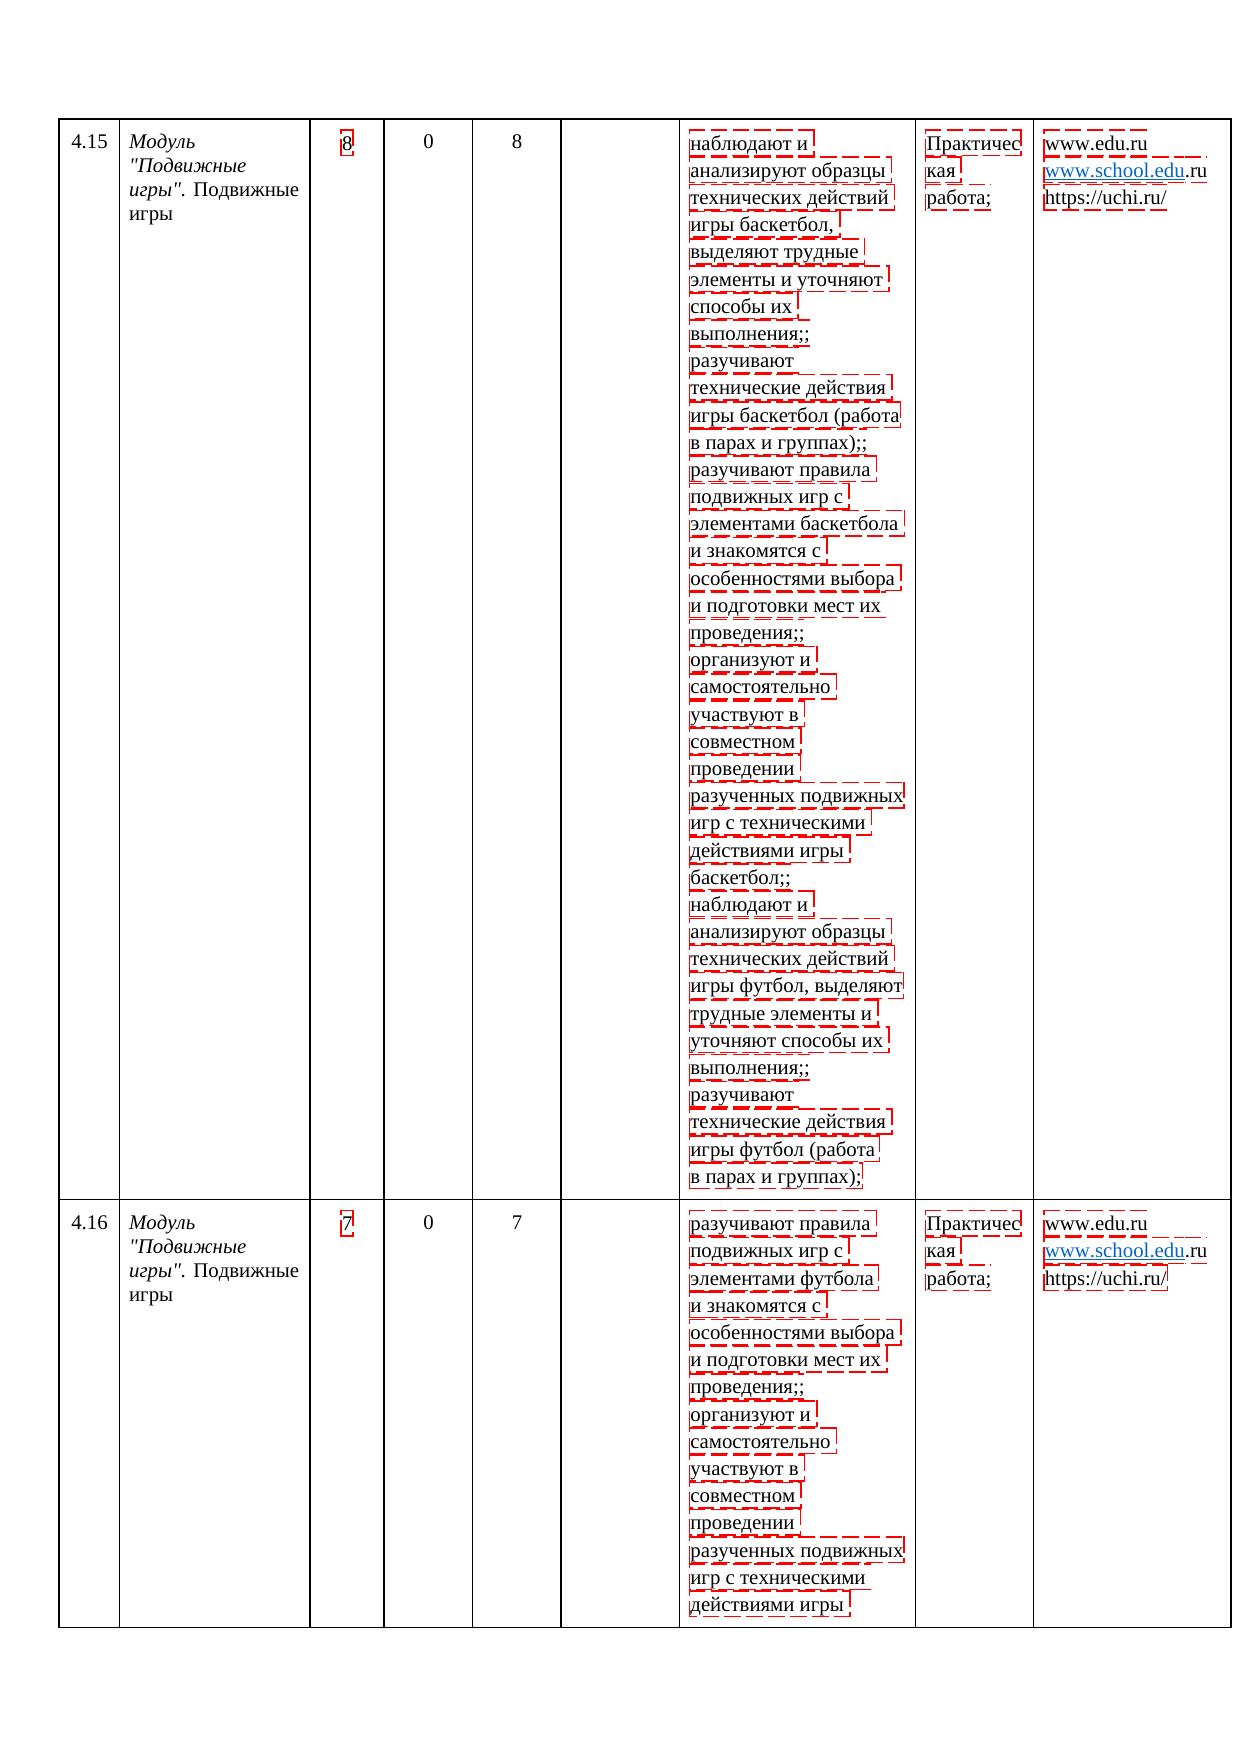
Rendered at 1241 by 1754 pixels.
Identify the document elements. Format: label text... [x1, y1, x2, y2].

table_cell 4.16 [60, 1200, 119, 1627]
table_cell Модуль "Подвижные игры". Подвижные игры [120, 120, 309, 1199]
table_cell 7 [311, 1200, 383, 1627]
table_cell 8 [473, 120, 560, 1199]
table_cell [680, 1200, 915, 1627]
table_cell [120, 1200, 309, 1627]
table_cell [562, 120, 679, 1199]
table_cell наблюдают и анализируют образцы технических действий игры баскетбол, выделяют трудные элементы и уточняют способы их выполнения;; разучивают технические действия игры баскетбол (работа в парах и группах);; разучивают правила подвижных игр с элементами баскетбола и знакомятся с особенностями выбора и подготовки мест их проведения;; организуют и самостоятельно участвуют в совместном проведении разученных подвижных игр с техническими действиями игры баскетбол;; наблюдают и анализируют образцы технических действий игры футбол, выделяют трудные элементы и уточняют способы их выполнения;; разучивают технические действия игры футбол (работа в парах и группах); [680, 120, 915, 1199]
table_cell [1034, 120, 1230, 1199]
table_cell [1034, 1200, 1230, 1627]
table_cell 0 [385, 1200, 472, 1627]
table_cell 7 [473, 1200, 560, 1627]
table_cell 4.15 [60, 120, 119, 1199]
table_cell 8 [311, 120, 383, 1199]
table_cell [916, 120, 1033, 1199]
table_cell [916, 1200, 1033, 1627]
table_cell [562, 1200, 679, 1627]
table_cell 0 [385, 120, 472, 1199]
